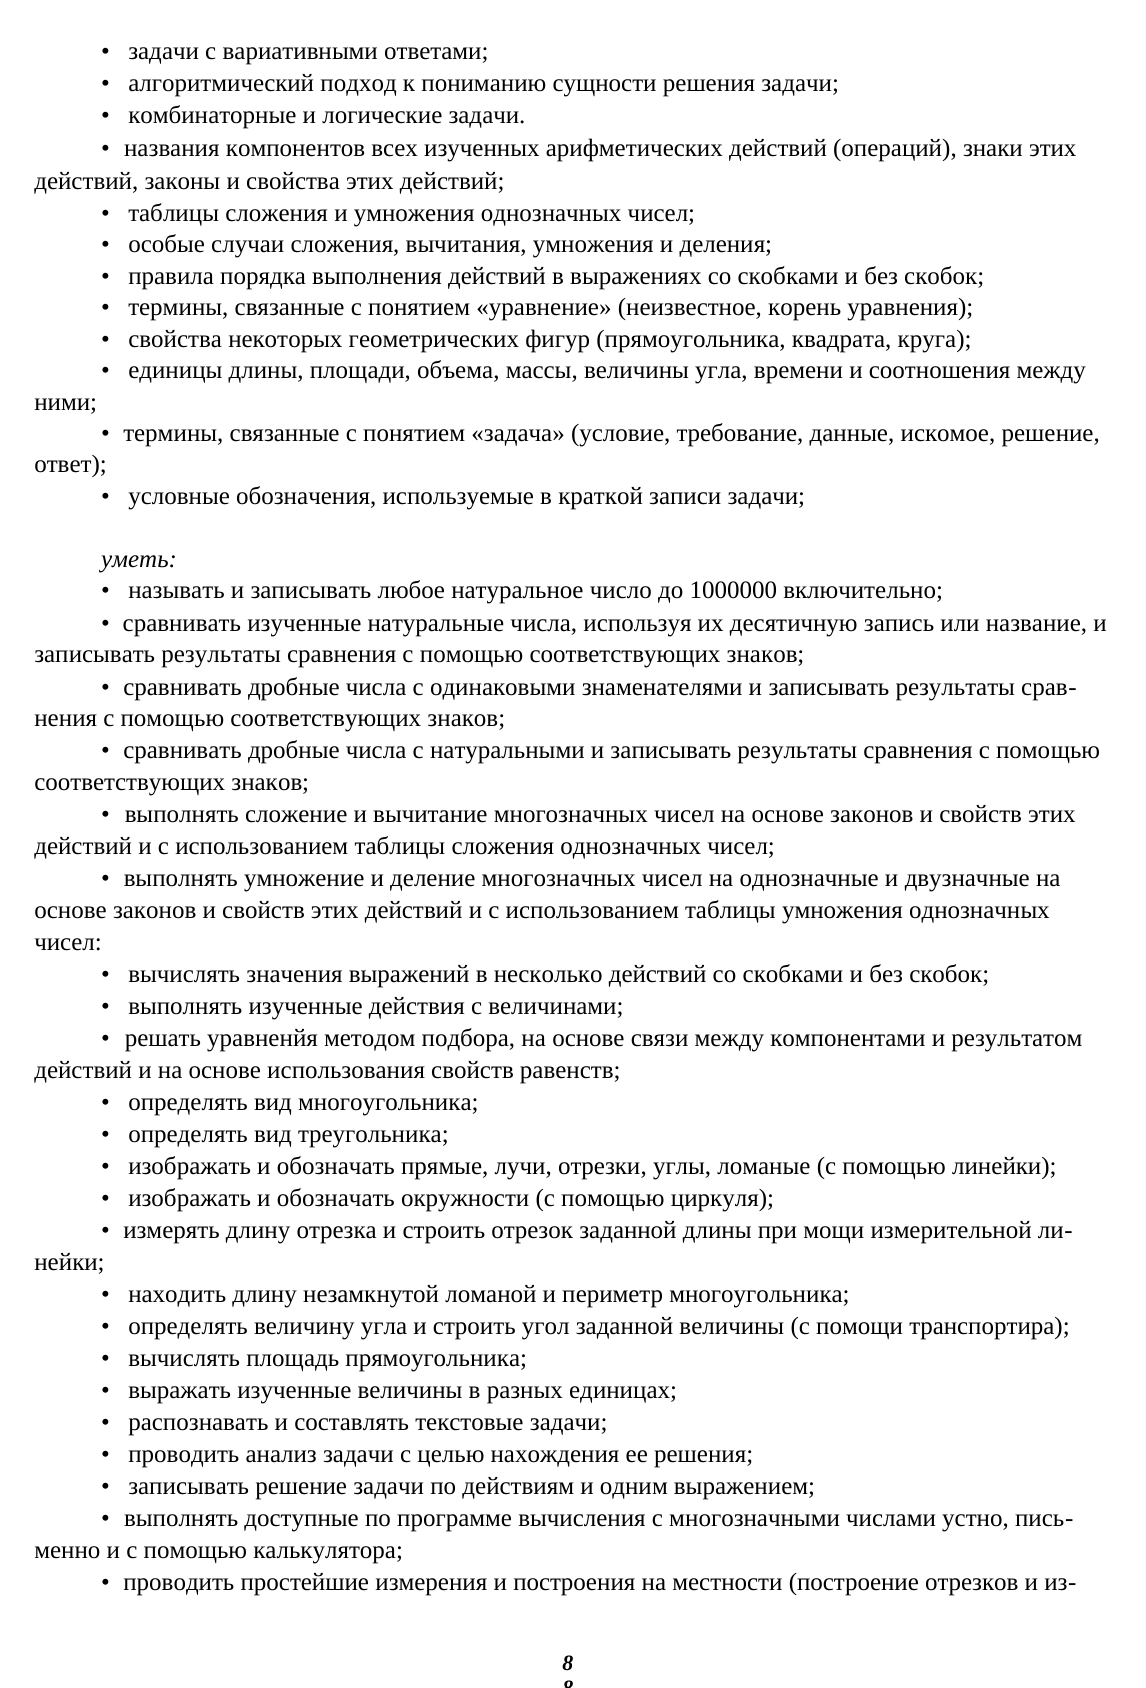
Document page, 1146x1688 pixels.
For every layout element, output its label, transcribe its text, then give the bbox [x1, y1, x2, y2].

list измерять длину отрезка и строить отрезок заданной длины при мощи измерительной линейки; [34, 1213, 1111, 1277]
list сравнивать дробные числа с натуральными и записывать результаты сравнения с помощью соответствующих знаков; [34, 733, 1111, 797]
list термины, связанные с понятием «задача» (условие, требование, данные, искомое, решение, ответ); [34, 416, 1111, 479]
list проводить анализ задачи с целью нахождения ее решения; [101, 1437, 1111, 1469]
list таблицы сложения и умножения однозначных чисел; [101, 196, 1111, 227]
list находить длину незамкнутой ломаной и периметр многоугольника; [101, 1277, 1111, 1309]
list выражать изученные величины в разных единицах; [101, 1373, 1111, 1405]
list выполнять умножение и деление многозначных чисел на однозначные и двузначные на основе законов и свойств этих действий и с использованием таблицы умножения однозначных чисел: [34, 861, 1111, 957]
list единицы длины, площади, объема, массы, величины угла, времени и соотношения между [101, 353, 1111, 385]
list свойства некоторых геометрических фигур (прямоугольника, квадрата, круга); [101, 322, 1111, 353]
list вычислять площадь прямоугольника; [101, 1341, 1111, 1373]
list изображать и обозначать окружности (с помощью циркуля); [101, 1181, 1111, 1213]
list правила порядка выполнения действий в выражениях со скобками и без скобок; [101, 259, 1111, 290]
list определять величину угла и строить угол заданной величины (с помощи транспортира); [101, 1309, 1111, 1341]
list сравнивать дробные числа с одинаковыми знаменателями и записывать результаты сравнения с помощью соответствующих знаков; [34, 669, 1111, 733]
list сравнивать изученные натуральные числа, используя их десятичную запись или название, и записывать результаты сравнения с помощью соответствующих знаков; [34, 605, 1111, 669]
list условные обозначения, используемые в краткой записи задачи; [101, 479, 1111, 511]
list изображать и обозначать прямые, лучи, отрезки, углы, ломаные (с помощью линейки); [101, 1149, 1111, 1181]
list названия компонентов всех изученных арифметических действий (операций), знаки этих действий, законы и свойства этих действий; [34, 130, 1111, 196]
list выполнять доступные по программе вычисления с многозначными числами устно, письменно и с помощью калькулятора; [34, 1501, 1111, 1565]
list называть и записывать любое натуральное число до 1000000 включительно; [101, 573, 1111, 605]
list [34, 1565, 1111, 1597]
text уметь: [101, 541, 1111, 573]
list выполнять изученные действия с величинами; [101, 989, 1111, 1021]
list определять вид многоугольника; [101, 1085, 1111, 1117]
list особые случаи сложения, вычитания, умножения и деления; [101, 227, 1111, 259]
list вычислять значения выражений в несколько действий со скобками и без скобок; [101, 957, 1111, 989]
list термины, связанные с понятием «уравнение» (неизвестное, корень уравнения); [101, 290, 1111, 322]
list записывать решение задачи по действиям и одним выражением; [101, 1469, 1111, 1501]
list решать уравненйя методом подбора, на основе связи между компонентами и результатом действий и на основе использования свойств равенств; [34, 1021, 1111, 1085]
text ними; [34, 385, 1111, 416]
list выполнять сложение и вычитание многозначных чисел на основе законов и свойств этих действий и с использованием таблицы сложения однозначных чисел; [34, 797, 1111, 861]
list определять вид треугольника; [101, 1117, 1111, 1149]
list комбинаторные и логические задачи. [101, 98, 1111, 130]
list алгоритмический подход к пониманию сущности решения задачи; [101, 66, 1111, 98]
list распознавать и составлять текстовые задачи; [101, 1405, 1111, 1437]
list задачи с вариативными ответами; [101, 34, 1111, 66]
